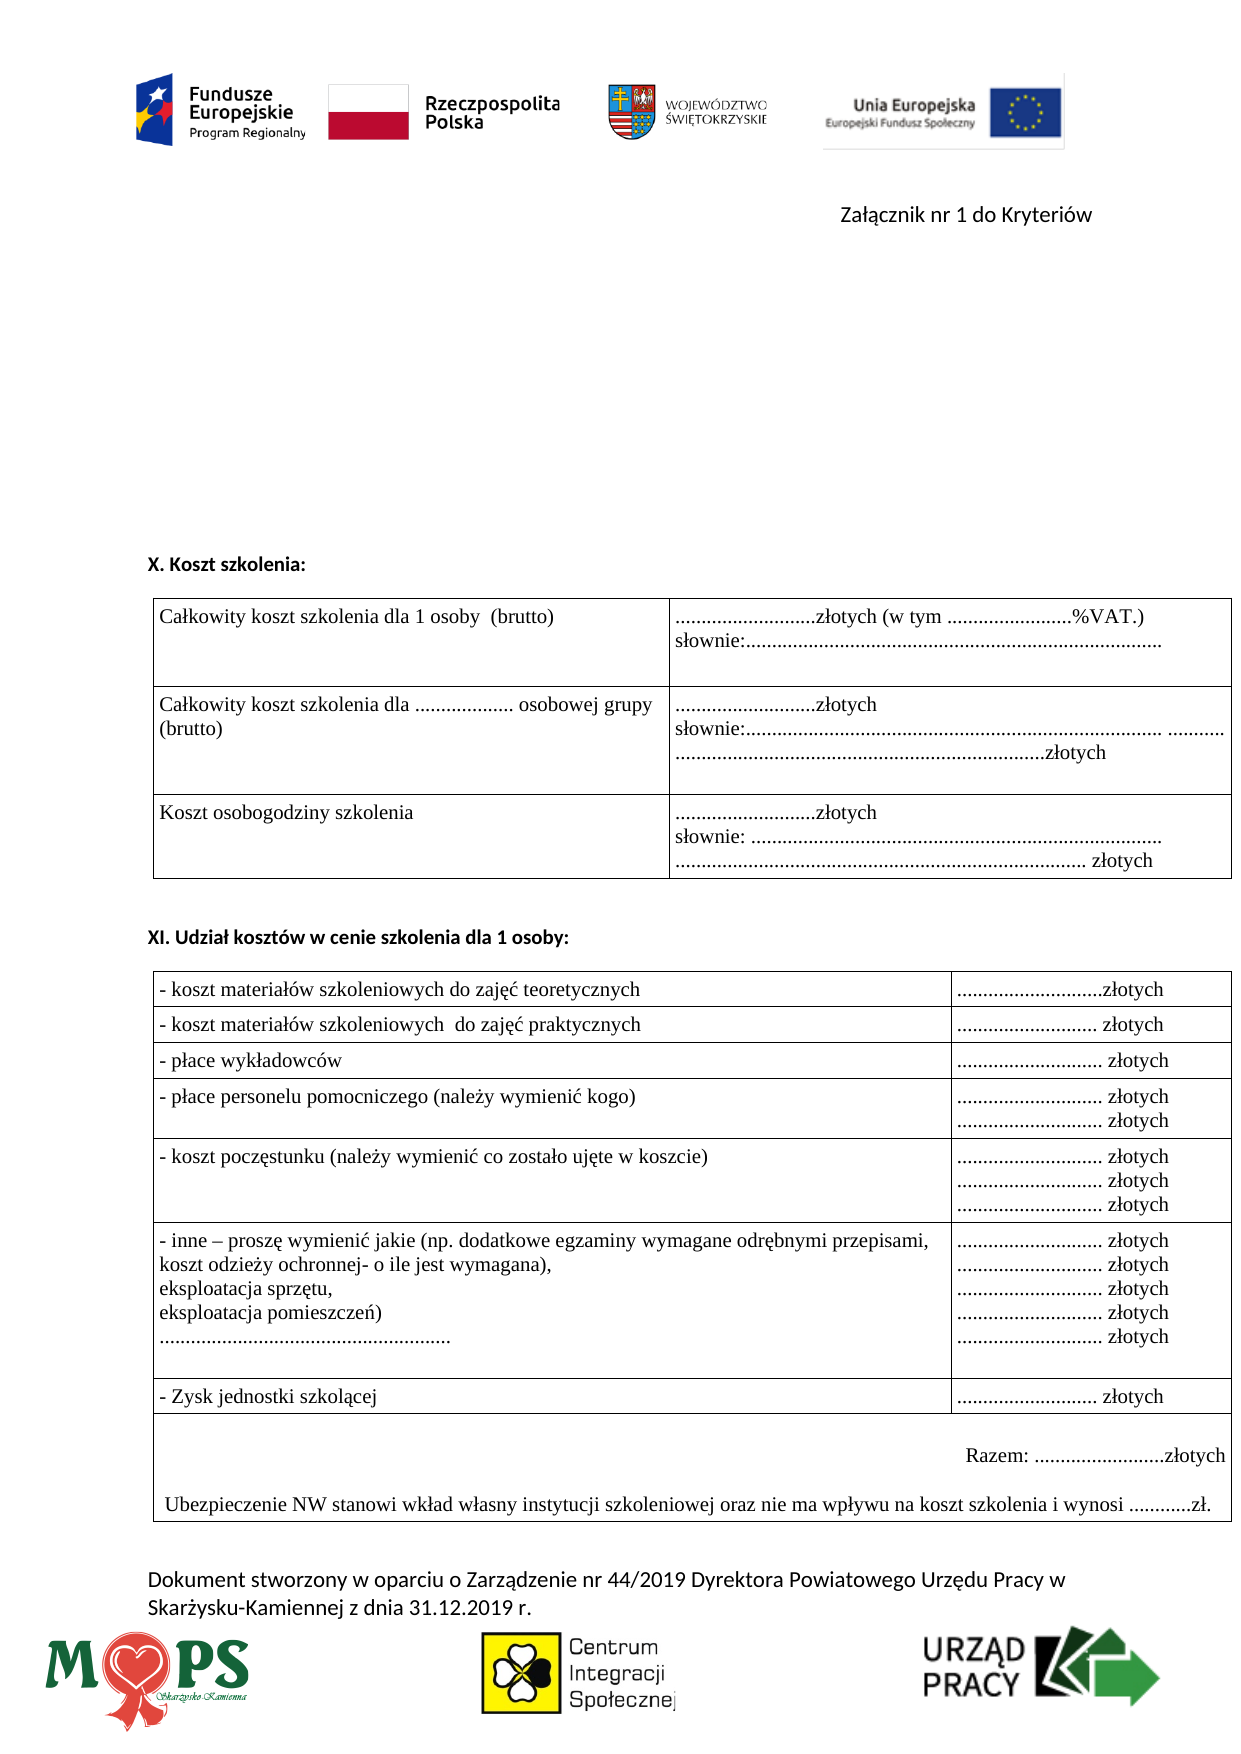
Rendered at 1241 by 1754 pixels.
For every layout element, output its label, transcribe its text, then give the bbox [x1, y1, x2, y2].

table_cell ............................ złotych ............................ złotych [952, 1079, 1231, 1138]
text X. Koszt szkolenia: [133, 551, 1093, 577]
picture [909, 1620, 1175, 1714]
table_cell - koszt poczęstunku (należy wymienić co zostało ujęte w koszcie) [154, 1139, 951, 1222]
table_header Całkowity koszt szkolenia dla 1 osoby (brutto) [154, 599, 669, 686]
table_cell ........................... złotych [952, 1007, 1231, 1042]
table_cell Koszt osobogodziny szkolenia [154, 795, 669, 878]
table_cell - inne – proszę wymienić jakie (np. dodatkowe egzaminy wymagane odrębnymi przepisami, koszt odzieży ochronnej- o ile jest wymagana), eksploatacja sprzętu, eksploatacja pomieszczeń) ........................................................ [154, 1223, 951, 1378]
picture [328, 73, 560, 146]
picture [45, 1631, 249, 1732]
table_cell Razem: .........................złotych Ubezpieczenie NW stanowi wkład własny instytucji szkoleniowej oraz nie ma wpływu na koszt szkolenia i wynosi ............zł. [154, 1414, 1231, 1521]
table_cell ........................... złotych [952, 1379, 1231, 1413]
table_cell ............................ złotych ............................ złotych ............................ złotych ............................ złotych ............................ złotych [952, 1223, 1231, 1378]
table_cell - koszt materiałów szkoleniowych do zajęć praktycznych [154, 1007, 951, 1042]
table_cell ...........................złotych słownie:................................................................................ ..................................................................................złotych [670, 687, 1231, 794]
table_cell - płace personelu pomocniczego (należy wymienić kogo) [154, 1079, 951, 1138]
picture [481, 1632, 675, 1714]
table_cell - płace wykładowców [154, 1043, 951, 1078]
text XI. Udział kosztów w cenie szkolenia dla 1 osoby: [148, 924, 1093, 950]
table_cell ...........................złotych słownie: ............................................................................... ............................................................................... złotych [670, 795, 1231, 878]
picture [823, 73, 1066, 151]
table_header ...........................złotych (w tym ........................%VAT.) słownie:................................................................................ [670, 599, 1231, 686]
picture [608, 73, 767, 146]
table_cell ............................ złotych [952, 1043, 1231, 1078]
table_cell - Zysk jednostki szkolącej [154, 1379, 951, 1413]
table_cell Całkowity koszt szkolenia dla ................... osobowej grupy (brutto) [154, 687, 669, 794]
table_header - koszt materiałów szkoleniowych do zajęć teoretycznych [154, 972, 951, 1006]
table_header ............................złotych [952, 972, 1231, 1006]
picture [136, 73, 306, 146]
table_cell ............................ złotych ............................ złotych ............................ złotych [952, 1139, 1231, 1222]
